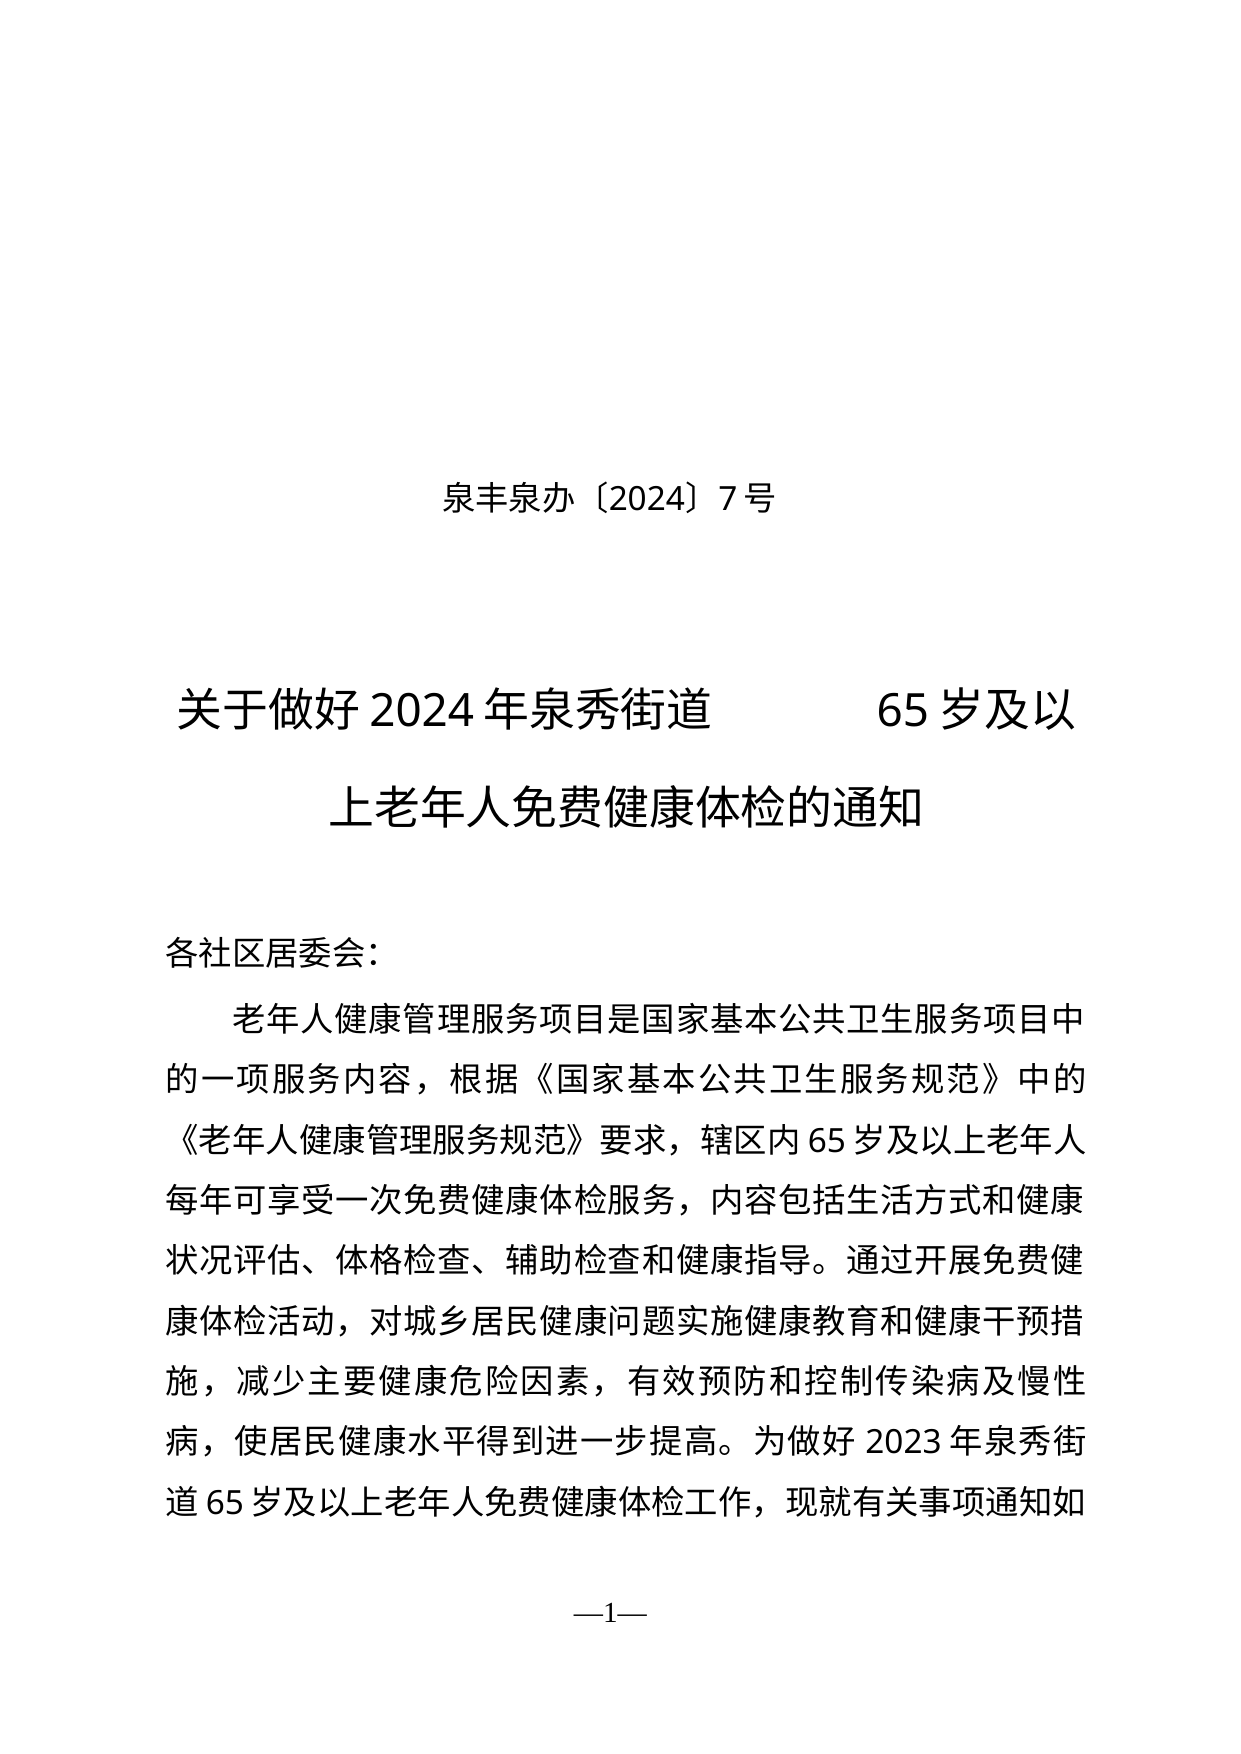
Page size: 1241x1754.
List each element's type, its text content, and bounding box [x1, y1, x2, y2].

text 泉丰泉办〔2024〕7号 [165, 463, 1053, 528]
text 各社区居委会： [165, 918, 1087, 983]
text 关于做好2024年泉秀街道 65岁及以上老年人免费健康体检的通知 [165, 658, 1087, 853]
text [165, 983, 1087, 1526]
